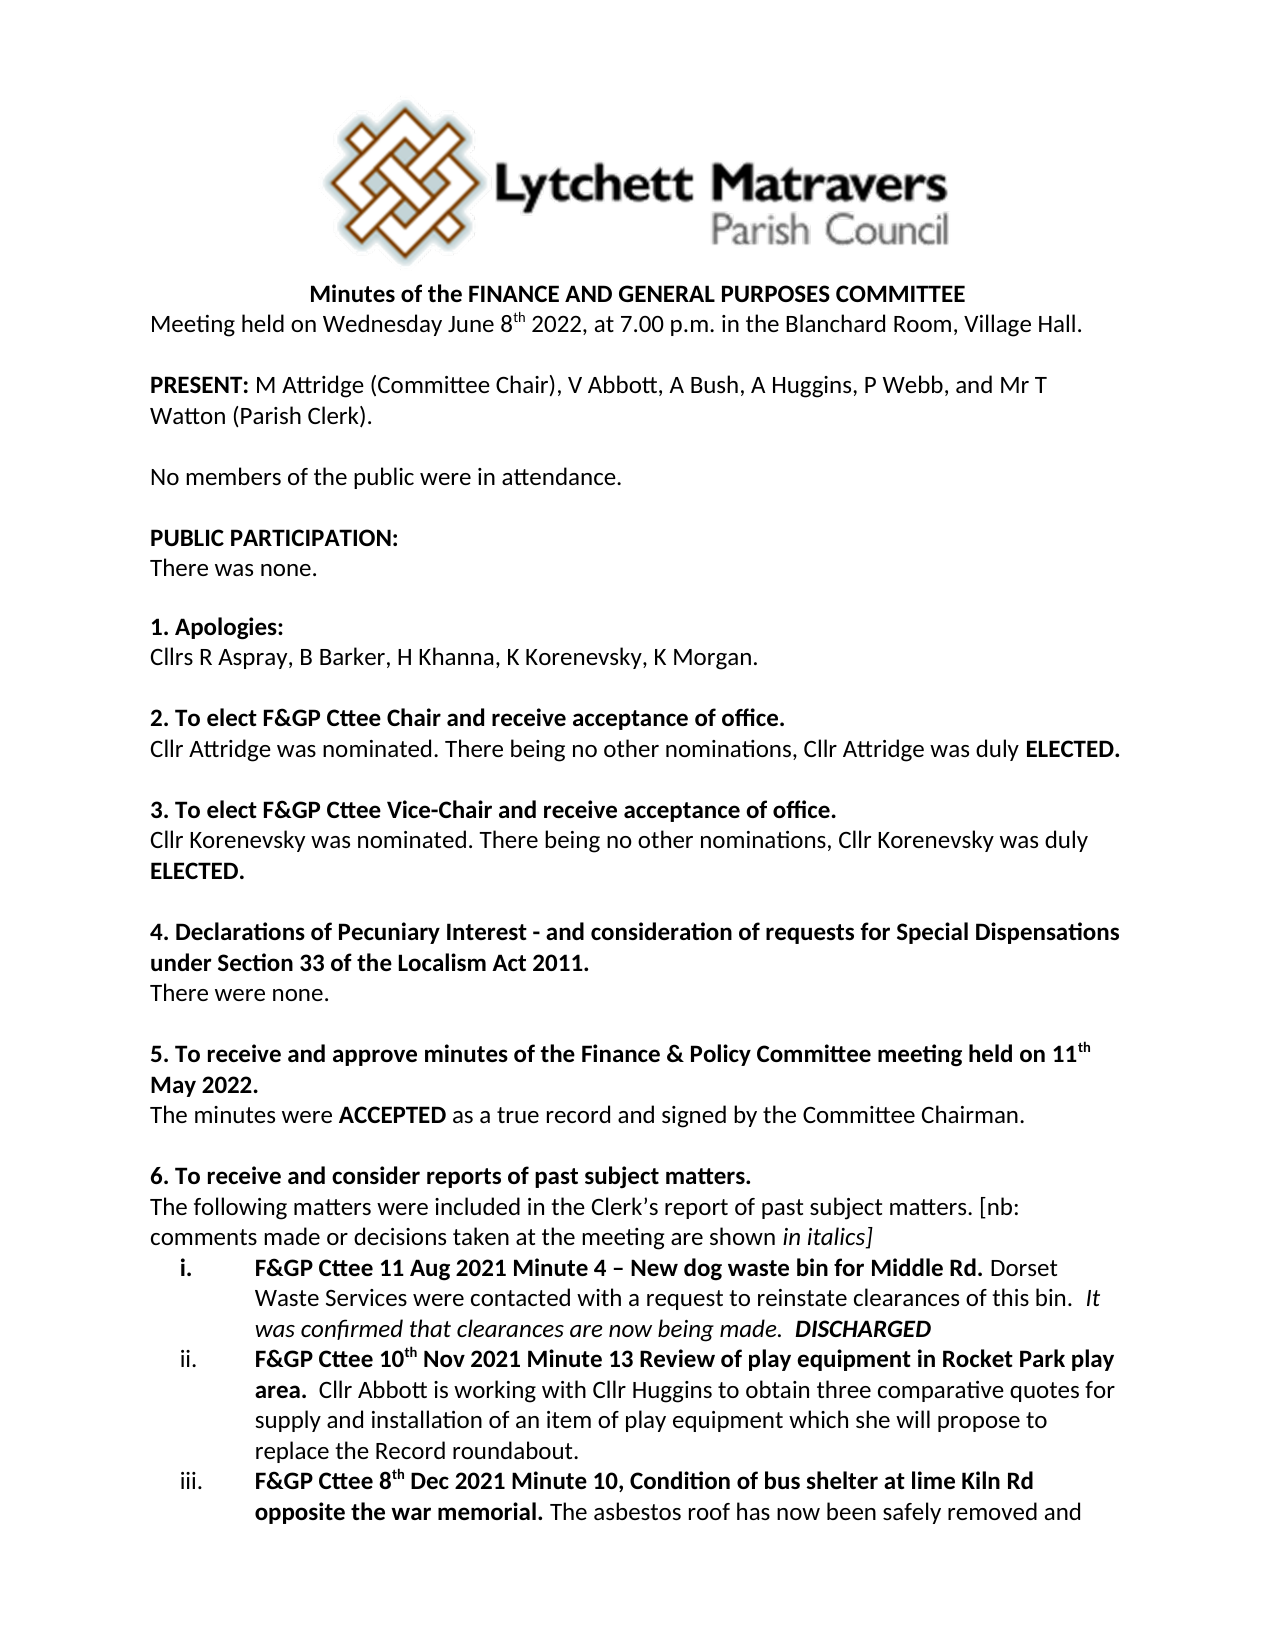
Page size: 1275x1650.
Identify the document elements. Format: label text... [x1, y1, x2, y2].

subtitle 2. To elect F&GP Cttee Chair and receive acceptance of office. [150, 702, 1125, 733]
text The minutes were ACCEPTED as a true record and signed by the Committee Chairman. [150, 1099, 1125, 1130]
subtitle 3. To elect F&GP Cttee Vice-Chair and receive acceptance of office. [150, 794, 1125, 824]
list F&GP Cttee 11 Aug 2021 Minute 4 – New dog waste bin for Middle Rd. Dorset Waste Services were contacted with a request to reinstate clearances of this bin. It was confirmed that clearances are now being made. DISCHARGED [179, 1252, 1125, 1343]
subtitle Minutes of the FINANCE AND GENERAL PURPOSES COMMITTEE [150, 278, 1125, 308]
text Cllr Attridge was nominated. There being no other nominations, Cllr Attridge was duly ELECTED. [150, 733, 1125, 763]
subtitle 5. To receive and approve minutes of the Finance & Policy Committee meeting held on 11th May 2022. [150, 1038, 1125, 1099]
picture [312, 88, 963, 278]
text PUBLIC PARTICIPATION: [150, 522, 1125, 552]
list F&GP Cttee 10th Nov 2021 Minute 13 Review of play equipment in Rocket Park play area. Cllr Abbott is working with Cllr Huggins to obtain three comparative quotes for supply and installation of an item of play equipment which she will propose to replace the Record roundabout. [179, 1343, 1125, 1466]
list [179, 1466, 1125, 1527]
subtitle 4. Declarations of Pecuniary Interest - and consideration of requests for Special Dispensations under Section 33 of the Localism Act 2011. [150, 916, 1125, 977]
subtitle 6. To receive and consider reports of past subject matters. [150, 1160, 1125, 1191]
text Meeting held on Wednesday June 8th 2022, at 7.00 p.m. in the Blanchard Room, Village Hall. [150, 308, 1125, 339]
subtitle 1. Apologies: [150, 611, 1125, 641]
text PRESENT: M Attridge (Committee Chair), V Abbott, A Bush, A Huggins, P Webb, and Mr T Watton (Parish Clerk). [150, 369, 1125, 430]
text Cllrs R Aspray, B Barker, H Khanna, K Korenevsky, K Morgan. [150, 641, 1125, 672]
text Cllr Korenevsky was nominated. There being no other nominations, Cllr Korenevsky was duly ELECTED. [150, 824, 1125, 886]
text The following matters were included in the Clerk’s report of past subject matters. [nb: comments made or decisions taken at the meeting are shown in italics] [150, 1191, 1125, 1252]
text There were none. [150, 977, 1125, 1008]
text There was none. [150, 552, 1125, 583]
text No members of the public were in attendance. [150, 461, 1125, 491]
